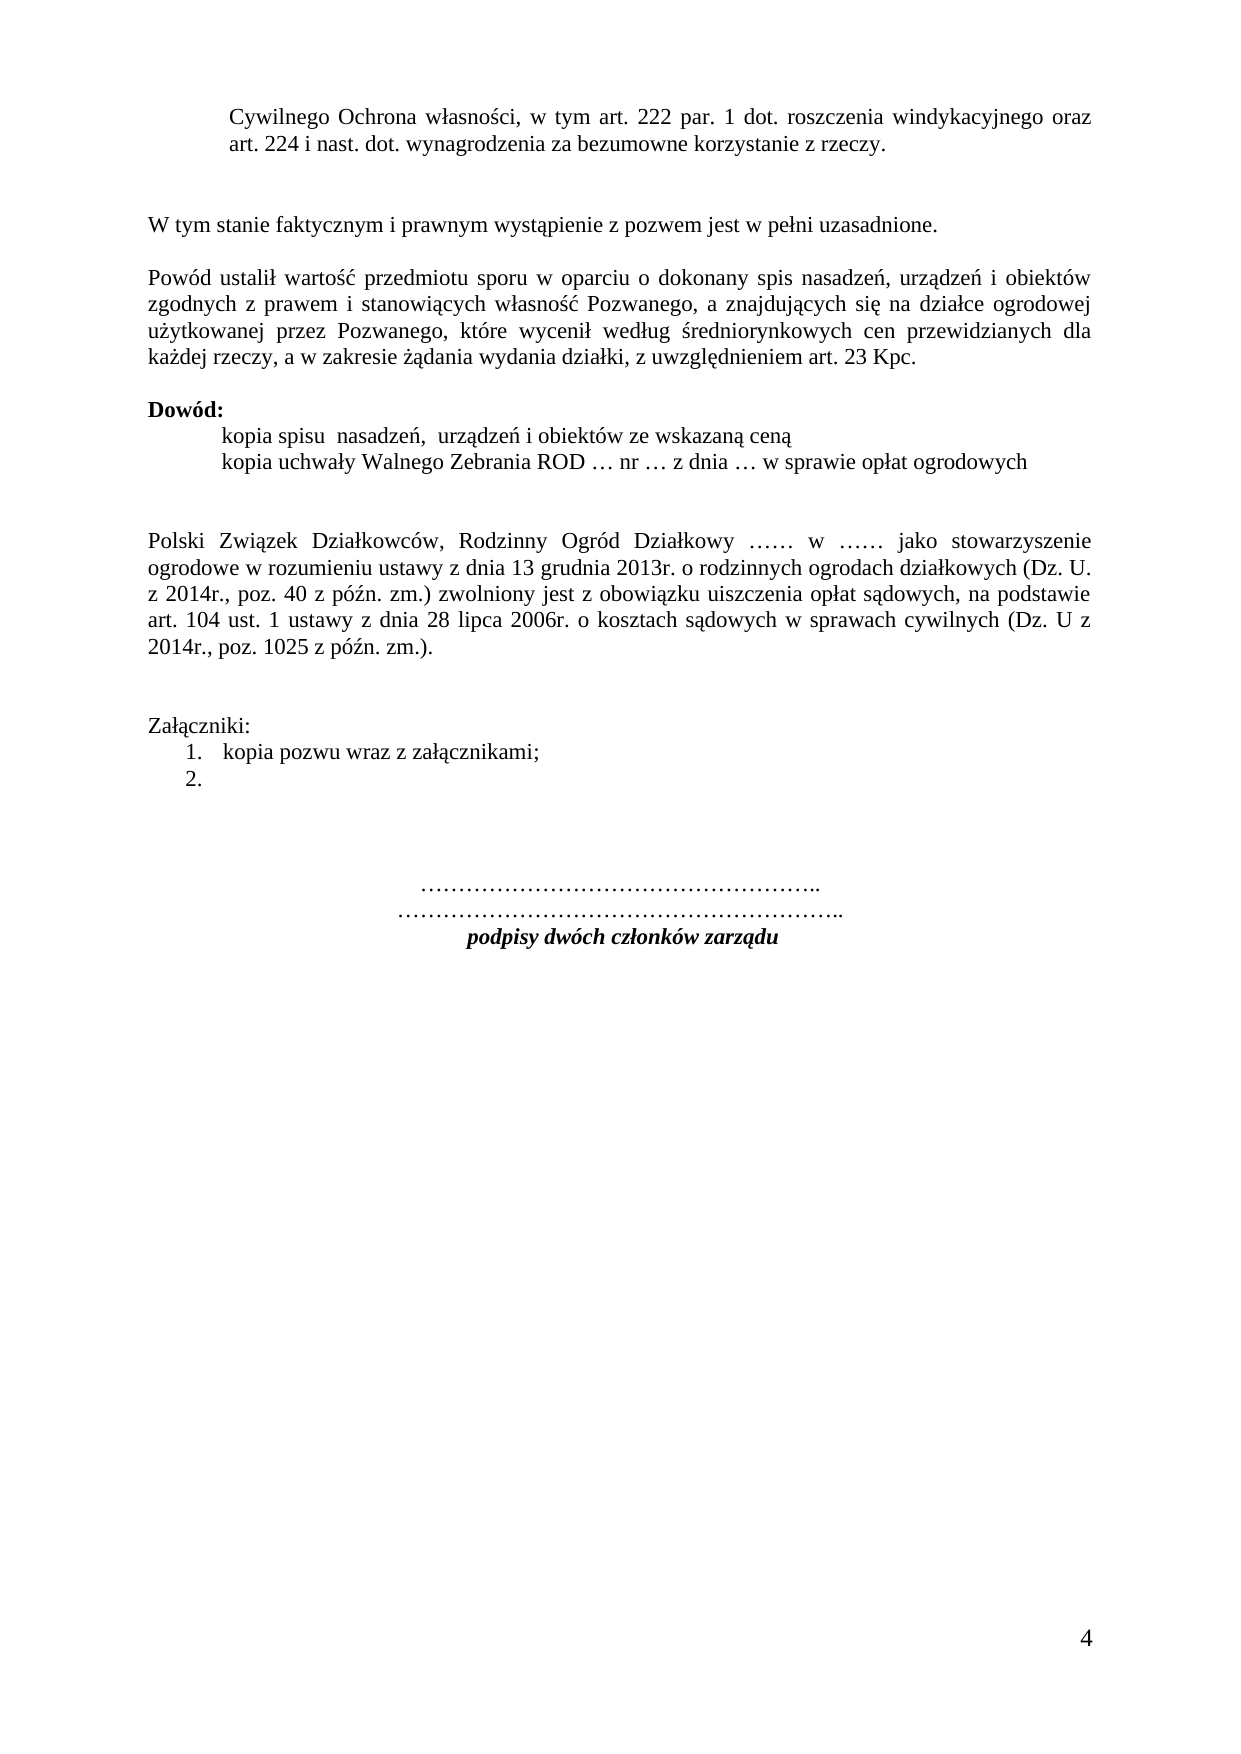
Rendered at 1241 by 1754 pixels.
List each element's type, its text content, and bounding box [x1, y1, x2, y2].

text Załączniki: [148, 712, 1093, 738]
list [191, 103, 1093, 156]
text Dowód: [148, 396, 1093, 422]
text …………………………………………….. ………………………………………………….. [148, 870, 1093, 923]
text kopia uchwały Walnego Zebrania ROD … nr … z dnia … w sprawie opłat ogrodowych [221, 448, 1093, 475]
text Polski Związek Działkowców, Rodzinny Ogród Działkowy …… w …… jako stowarzyszenie ogrodowe w rozumieniu ustawy z dnia 13 grudnia 2013r. o rodzinnych ogrodach działkowych (Dz. U. z 2014r., poz. 40 z późn. zm.) zwolniony jest z obowiązku uiszczenia opłat sądowych, na podstawie art. 104 ust. 1 ustawy z dnia 28 lipca 2006r. o kosztach sądowych w sprawach cywilnych (Dz. U z 2014r., poz. 1025 z późn. zm.). [148, 527, 1093, 659]
list kopia pozwu wraz z załącznikami; [185, 738, 1093, 765]
text podpisy dwóch członków zarządu [148, 923, 1093, 949]
text Powód ustalił wartość przedmiotu sporu w oparciu o dokonany spis nasadzeń, urządzeń i obiektów zgodnych z prawem i stanowiących własność Pozwanego, a znajdujących się na działce ogrodowej użytkowanej przez Pozwanego, które wycenił według średniorynkowych cen przewidzianych dla każdej rzeczy, a w zakresie żądania wydania działki, z uwzględnieniem art. 23 Kpc. [148, 264, 1093, 369]
text kopia spisu nasadzeń, urządzeń i obiektów ze wskazaną ceną [148, 422, 1093, 448]
text W tym stanie faktycznym i prawnym wystąpienie z pozwem jest w pełni uzasadnione. [148, 211, 1093, 238]
